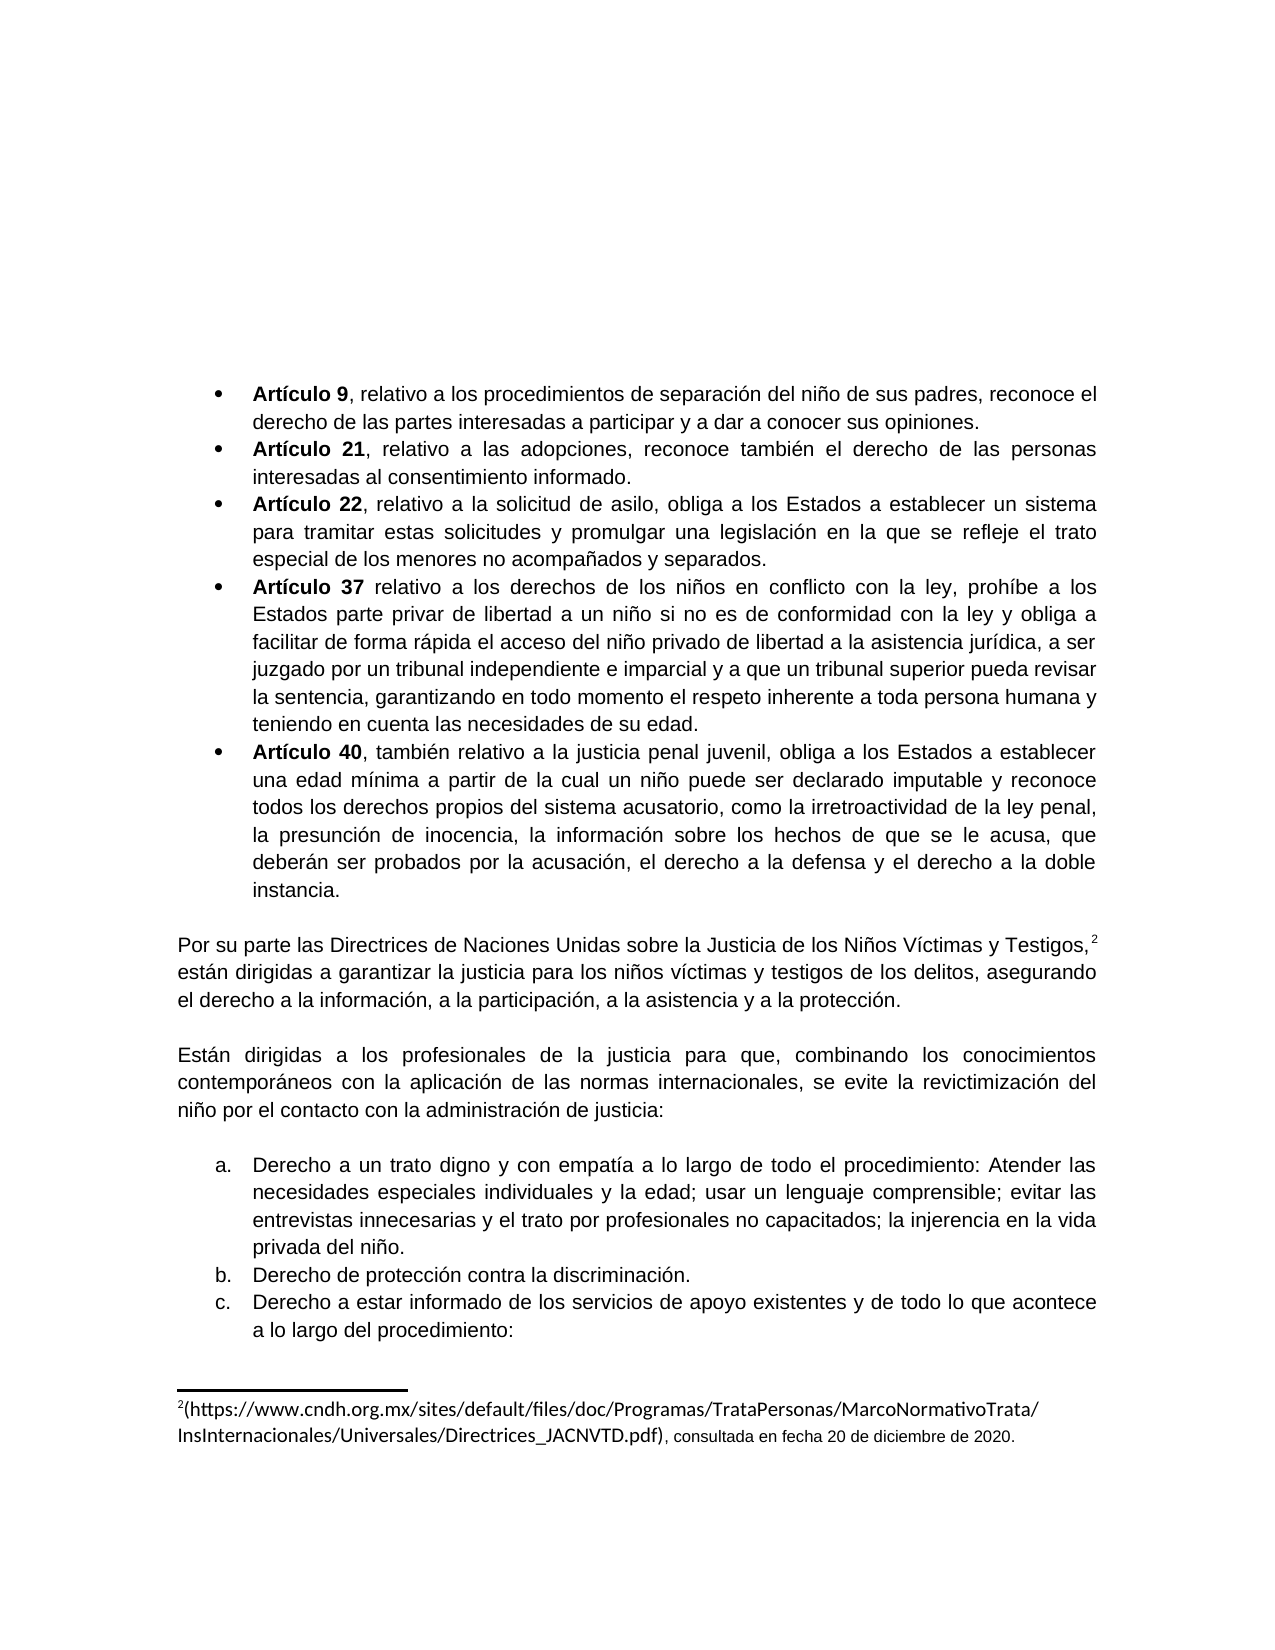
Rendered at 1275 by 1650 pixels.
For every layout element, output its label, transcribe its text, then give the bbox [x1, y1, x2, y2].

list Artículo 37 relativo a los derechos de los niños en conflicto con la ley, prohíbe a los Estados parte privar de libertad a un niño si no es de conformidad con la ley y obliga a facilitar de forma rápida el acceso del niño privado de libertad a la asistencia jurídica, a ser juzgado por un tribunal independiente e imparcial y a que un tribunal superior pueda revisar la sentencia, garantizando en todo momento el respeto inherente a toda persona humana y teniendo en cuenta las necesidades de su edad. [215, 575, 1098, 736]
list Artículo 40, también relativo a la justicia penal juvenil, obliga a los Estados a establecer una edad mínima a partir de la cual un niño puede ser declarado imputable y reconoce todos los derechos propios del sistema acusatorio, como la irretroactividad de la ley penal, la presunción de inocencia, la información sobre los hechos de que se le acusa, que deberán ser probados por la acusación, el derecho a la defensa y el derecho a la doble instancia. [215, 740, 1098, 901]
text Están dirigidas a los profesionales de la justicia para que, combinando los conocimientos contemporáneos con la aplicación de las normas internacionales, se evite la revictimización del niño por el contacto con la administración de justicia: [177, 1042, 1098, 1121]
list Artículo 9, relativo a los procedimientos de separación del niño de sus padres, reconoce el derecho de las partes interesadas a participar y a dar a conocer sus opiniones. [215, 382, 1098, 433]
list Derecho a estar informado de los servicios de apoyo existentes y de todo lo que acontece a lo largo del procedimiento: [215, 1290, 1098, 1341]
list Artículo 21, relativo a las adopciones, reconoce también el derecho de las personas interesadas al consentimiento informado. [215, 437, 1098, 488]
list Artículo 22, relativo a la solicitud de asilo, obliga a los Estados a establecer un sistema para tramitar estas solicitudes y promulgar una legislación en la que se refleje el trato especial de los menores no acompañados y separados. [215, 492, 1098, 571]
list Derecho de protección contra la discriminación. [215, 1262, 1098, 1286]
text Por su parte las Directrices de Naciones Unidas sobre la Justicia de los Niños Víctimas y Testigos, están dirigidas a garantizar la justicia para los niños víctimas y testigos de los delitos, asegurando el derecho a la información, a la participación, a la asistencia y a la protección. [177, 932, 1098, 1011]
list Derecho a un trato digno y con empatía a lo largo de todo el procedimiento: Atender las necesidades especiales individuales y la edad; usar un lenguaje comprensible; evitar las entrevistas innecesarias y el trato por profesionales no capacitados; la injerencia en la vida privada del niño. [215, 1152, 1098, 1259]
